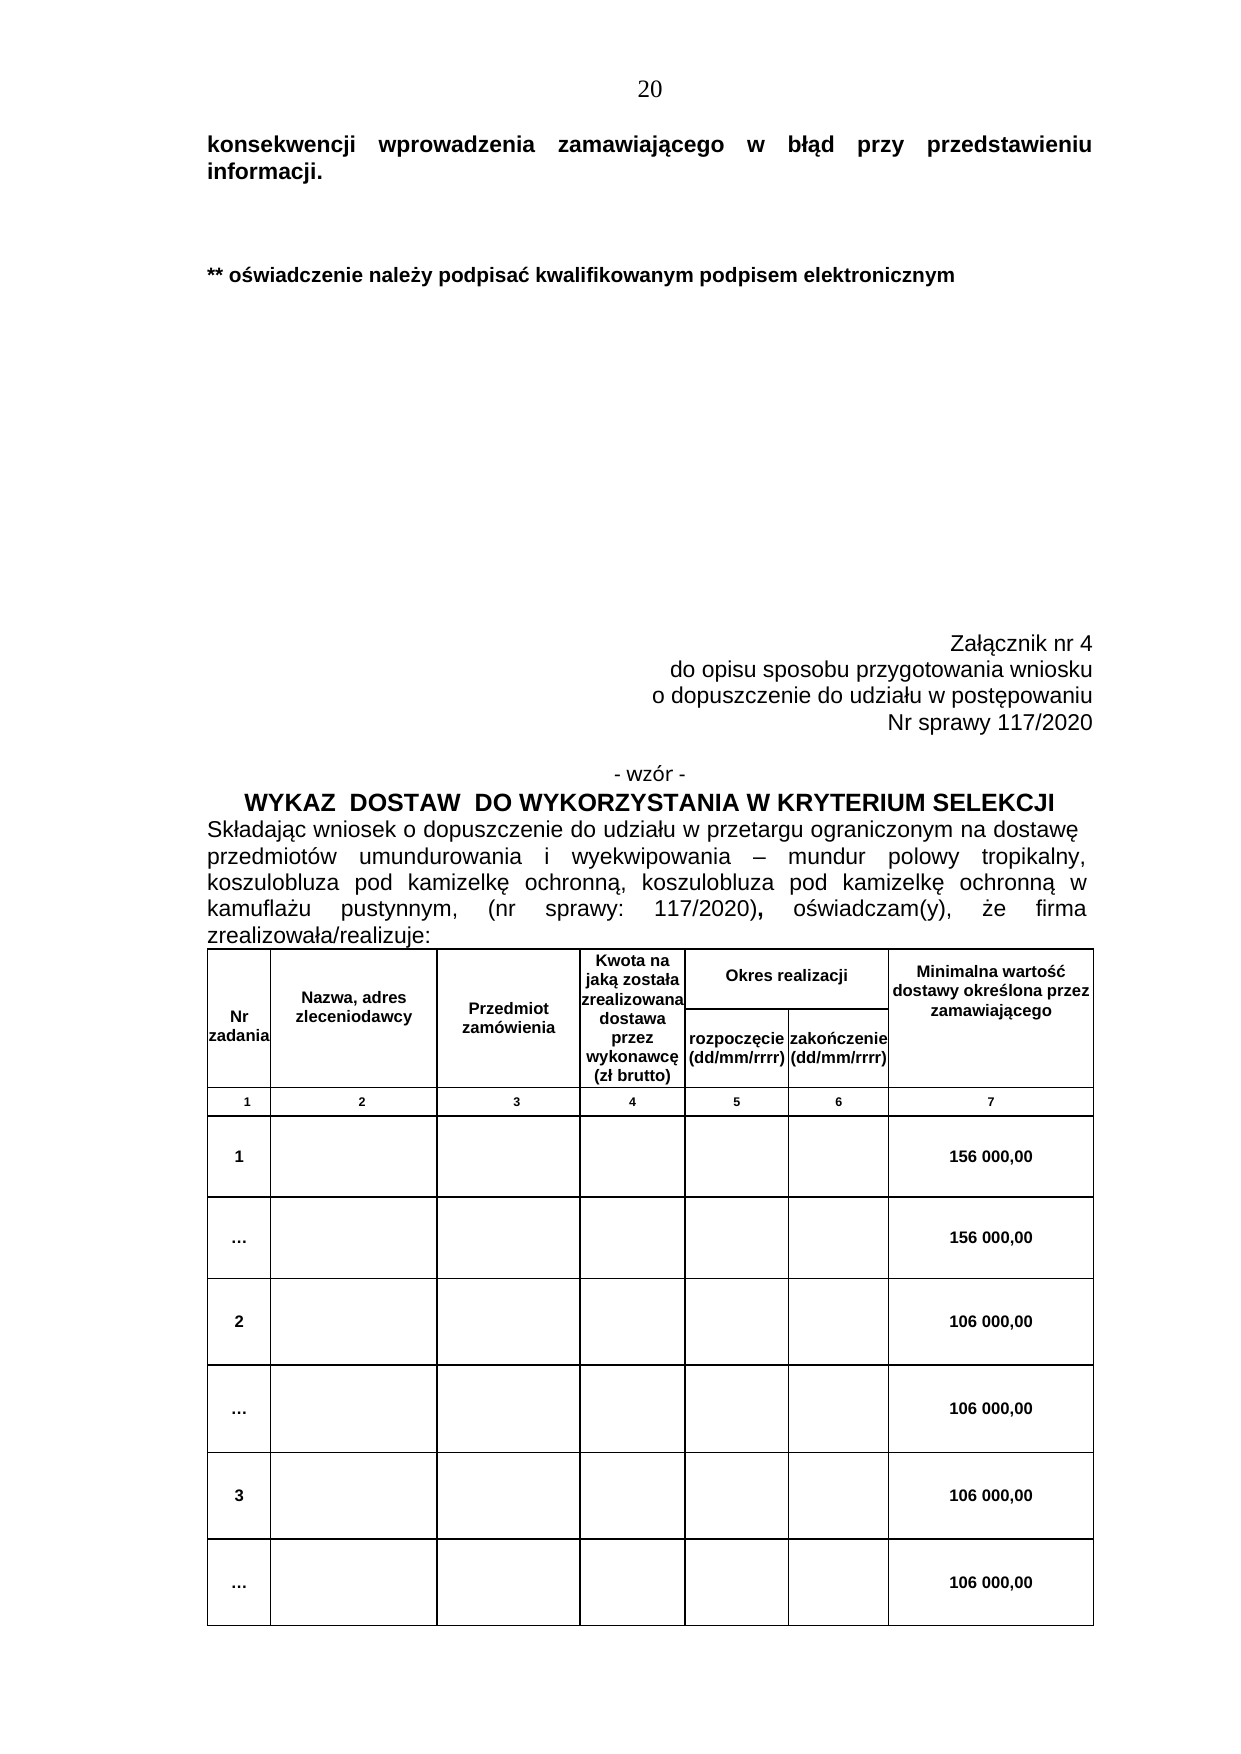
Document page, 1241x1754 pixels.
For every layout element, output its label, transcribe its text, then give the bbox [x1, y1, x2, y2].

table_cell 5 [686, 1088, 788, 1115]
table_cell [686, 1366, 788, 1451]
text Załącznik nr 4 [207, 629, 1093, 656]
table_cell 106 000,00 [889, 1540, 1093, 1625]
table_cell [789, 1453, 888, 1538]
text o dopuszczenie do udziału w postępowaniu [207, 682, 1093, 709]
table_cell 4 [581, 1088, 684, 1115]
table_cell [271, 1540, 436, 1625]
table_cell 3 [208, 1453, 270, 1538]
table_cell 156 000,00 [889, 1198, 1093, 1277]
table_header Kwota na jaką została zrealizowana dostawa przez wykonawcę (zł brutto) [581, 950, 684, 1086]
table_header Nr zadania [208, 950, 270, 1086]
table_cell [271, 1453, 436, 1538]
table_header Przedmiot zamówienia [438, 950, 579, 1086]
table_header Nazwa, adres zleceniodawcy [271, 950, 436, 1086]
table_cell 1 [208, 1117, 270, 1196]
table_cell [438, 1366, 579, 1451]
table_cell 106 000,00 [889, 1366, 1093, 1451]
table_cell [581, 1198, 684, 1277]
table_cell [686, 1117, 788, 1196]
table_cell [789, 1366, 888, 1451]
table_cell 3 [438, 1088, 579, 1115]
table_cell 6 [789, 1088, 888, 1115]
table_cell [438, 1453, 579, 1538]
table_header Minimalna wartość dostawy określona przez zamawiającego [889, 950, 1093, 1086]
table_cell [271, 1279, 436, 1364]
text ** oświadczenie należy podpisać kwalifikowanym podpisem elektronicznym [207, 263, 1093, 287]
table_cell [438, 1279, 579, 1364]
table_cell 156 000,00 [889, 1117, 1093, 1196]
table_cell 7 [889, 1088, 1093, 1115]
table_cell [789, 1198, 888, 1277]
table_cell zakończenie (dd/mm/rrrr) [789, 1010, 888, 1086]
table_cell [581, 1453, 684, 1538]
table_cell 106 000,00 [889, 1279, 1093, 1364]
table_cell … [208, 1366, 270, 1451]
text - wzór - [207, 759, 1093, 787]
table_cell … [208, 1540, 270, 1625]
table_cell [686, 1540, 788, 1625]
table_cell [686, 1453, 788, 1538]
table_cell … [208, 1198, 270, 1277]
table_cell [271, 1366, 436, 1451]
table_cell [686, 1279, 788, 1364]
table_cell rozpoczęcie (dd/mm/rrrr) [686, 1010, 788, 1086]
table_cell [789, 1540, 888, 1625]
table_cell [581, 1279, 684, 1364]
table_cell [789, 1279, 888, 1364]
table_cell [789, 1117, 888, 1196]
table_cell [438, 1540, 579, 1625]
table_cell 2 [208, 1279, 270, 1364]
table_cell 2 [271, 1088, 436, 1115]
table_cell [581, 1366, 684, 1451]
table_cell 106 000,00 [889, 1453, 1093, 1538]
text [207, 131, 1093, 184]
table_cell [438, 1117, 579, 1196]
text WYKAZ DOSTAW DO WYKORZYSTANIA W KRYTERIUM SELEKCJI [207, 787, 1093, 816]
text Nr sprawy 117/2020 [207, 709, 1093, 735]
table_cell [271, 1198, 436, 1277]
table_cell [581, 1117, 684, 1196]
table_header Okres realizacji [686, 950, 888, 1008]
table_cell [581, 1540, 684, 1625]
table_cell [438, 1198, 579, 1277]
table_cell 1 [208, 1088, 270, 1115]
text Składając wniosek o dopuszczenie do udziału w przetargu ograniczonym na dostawę przedmiotów umundurowania i wyekwipowania – mundur polowy tropikalny, koszulobluza pod kamizelkę ochronną, koszulobluza pod kamizelkę ochronną w kamuflażu pustynnym, (nr sprawy: 117/2020), oświadczam(y), że firma zrealizowała/realizuje: [207, 816, 1087, 948]
table_cell [686, 1198, 788, 1277]
table_cell [271, 1117, 436, 1196]
text do opisu sposobu przygotowania wniosku [207, 656, 1093, 682]
